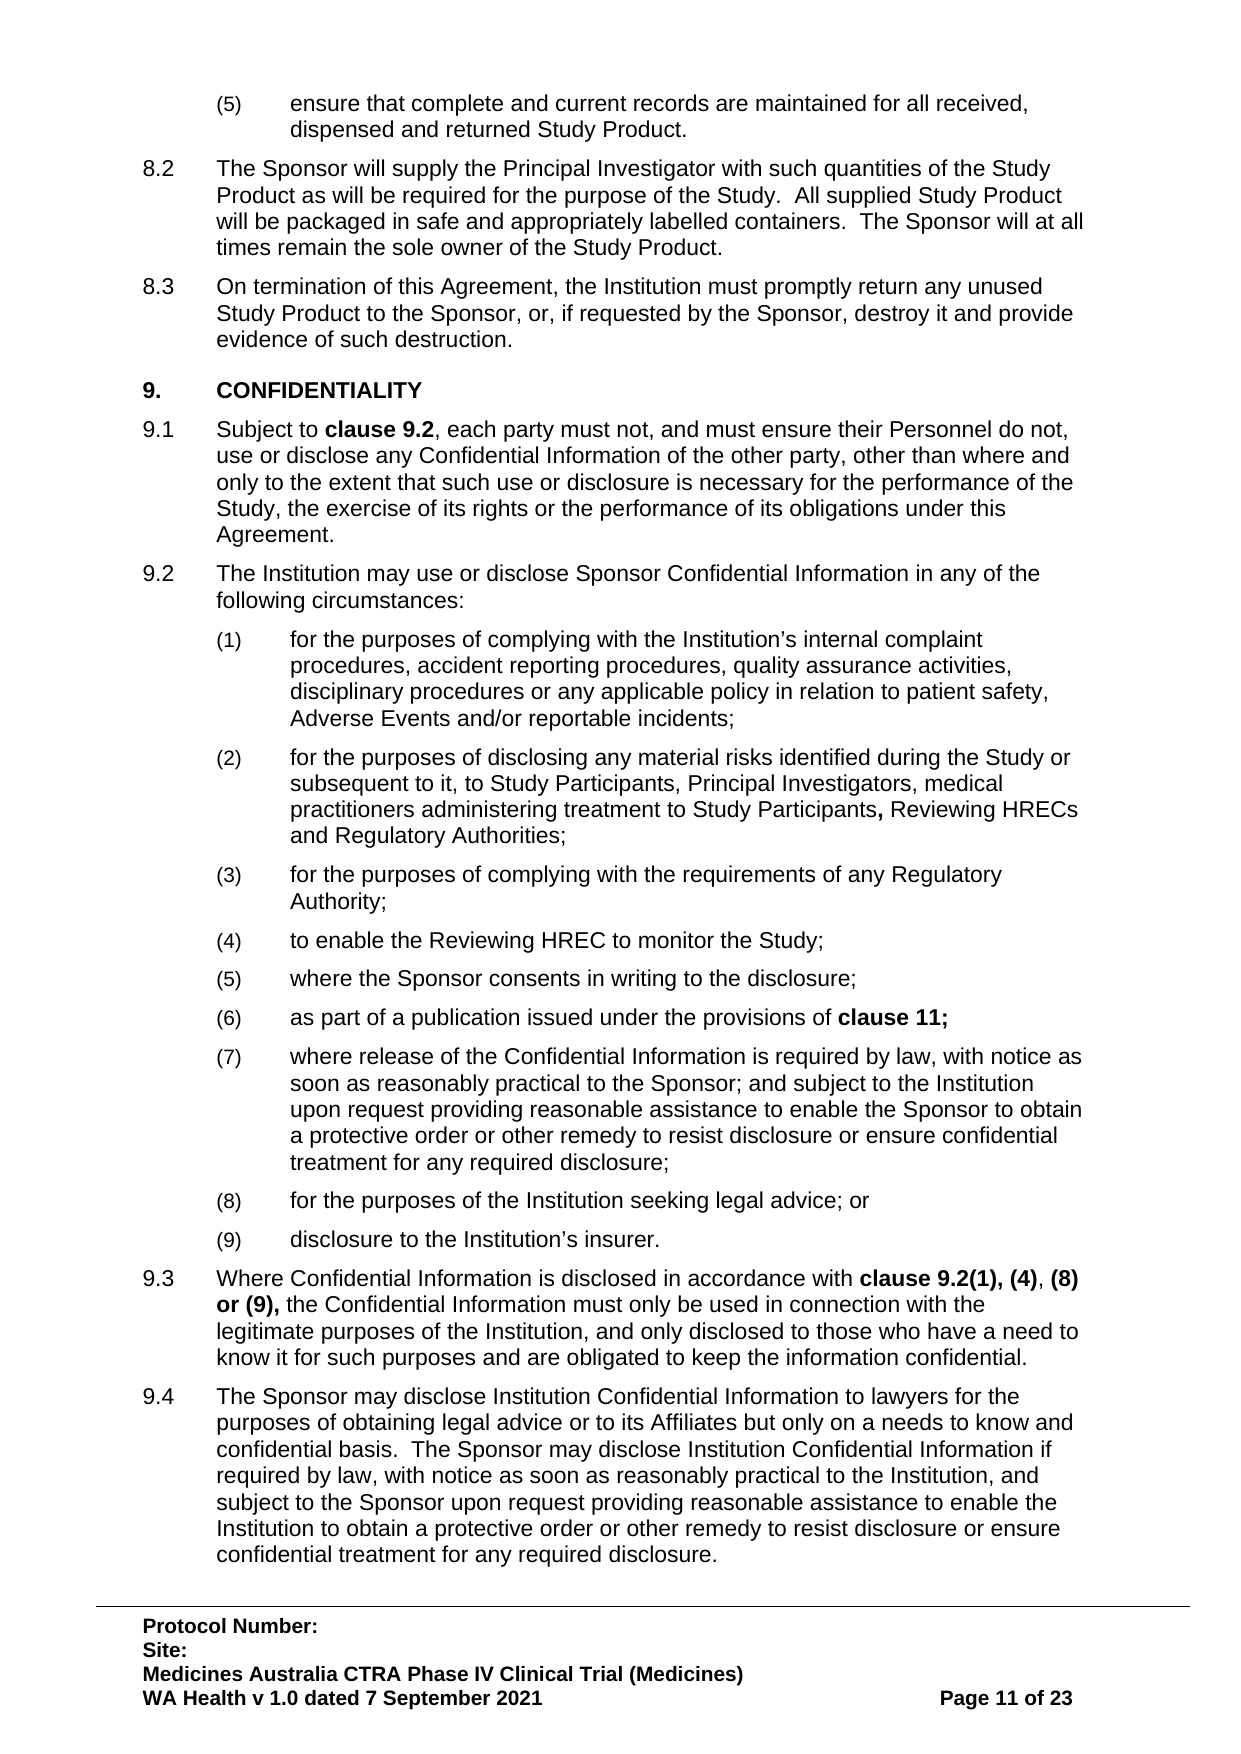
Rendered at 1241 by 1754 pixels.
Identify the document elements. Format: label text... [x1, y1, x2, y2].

subtitle disclosure to the Institution’s insurer. [216, 1226, 1088, 1253]
subtitle Where Confidential Information is disclosed in accordance with clause 9.2(1), (4), (8) or (9), the Confidential Information must only be used in connection with the legitimate purposes of the Institution, and only disclosed to those who have a need to know it for such purposes and are obligated to keep the information confidential. [142, 1265, 1088, 1371]
subtitle for the purposes of complying with the requirements of any Regulatory Authority; [216, 861, 1088, 914]
subtitle The Sponsor may disclose Institution Confidential Information to lawyers for the purposes of obtaining legal advice or to its Affiliates but only on a needs to know and confidential basis. The Sponsor may disclose Institution Confidential Information if required by law, with notice as soon as reasonably practical to the Institution, and subject to the Sponsor upon request providing reasonable assistance to enable the Institution to obtain a protective order or other remedy to resist disclosure or ensure confidential treatment for any required disclosure. [142, 1383, 1088, 1567]
subtitle for the purposes of the Institution seeking legal advice; or [216, 1187, 1088, 1214]
subtitle The Sponsor will supply the Principal Investigator with such quantities of the Study Product as will be required for the purpose of the Study. All supplied Study Product will be packaged in safe and appropriately labelled containers. The Sponsor will at all times remain the sole owner of the Study Product. [142, 155, 1088, 261]
subtitle as part of a publication issued under the provisions of clause 11; [216, 1004, 1088, 1031]
subtitle to enable the Reviewing HREC to monitor the Study; [216, 927, 1088, 953]
subtitle for the purposes of disclosing any material risks identified during the Study or subsequent to it, to Study Participants, Principal Investigators, medical practitioners administering treatment to Study Participants, Reviewing HRECs and Regulatory Authorities; [216, 743, 1088, 849]
subtitle On termination of this Agreement, the Institution must promptly return any unused Study Product to the Sponsor, or, if requested by the Sponsor, destroy it and provide evidence of such destruction. [142, 273, 1088, 352]
subtitle ensure that complete and current records are maintained for all received, dispensed and returned Study Product. [216, 90, 1088, 143]
subtitle for the purposes of complying with the Institution’s internal complaint procedures, accident reporting procedures, quality assurance activities, disciplinary procedures or any applicable policy in relation to patient safety, Adverse Events and/or reportable incidents; [216, 626, 1088, 731]
subtitle where the Sponsor consents in writing to the disclosure; [216, 965, 1088, 992]
subtitle CONFIDENTIALITY [142, 377, 1088, 403]
subtitle The Institution may use or disclose Sponsor Confidential Information in any of the following circumstances: [142, 560, 1088, 613]
subtitle Subject to clause 9.2, each party must not, and must ensure their Personnel do not, use or disclose any Confidential Information of the other party, other than where and only to the extent that such use or disclosure is necessary for the performance of the Study, the exercise of its rights or the performance of its obligations under this Agreement. [142, 416, 1088, 548]
subtitle where release of the Confidential Information is required by law, with notice as soon as reasonably practical to the Sponsor; and subject to the Institution upon request providing reasonable assistance to enable the Sponsor to obtain a protective order or other remedy to resist disclosure or ensure confidential treatment for any required disclosure; [216, 1043, 1088, 1175]
